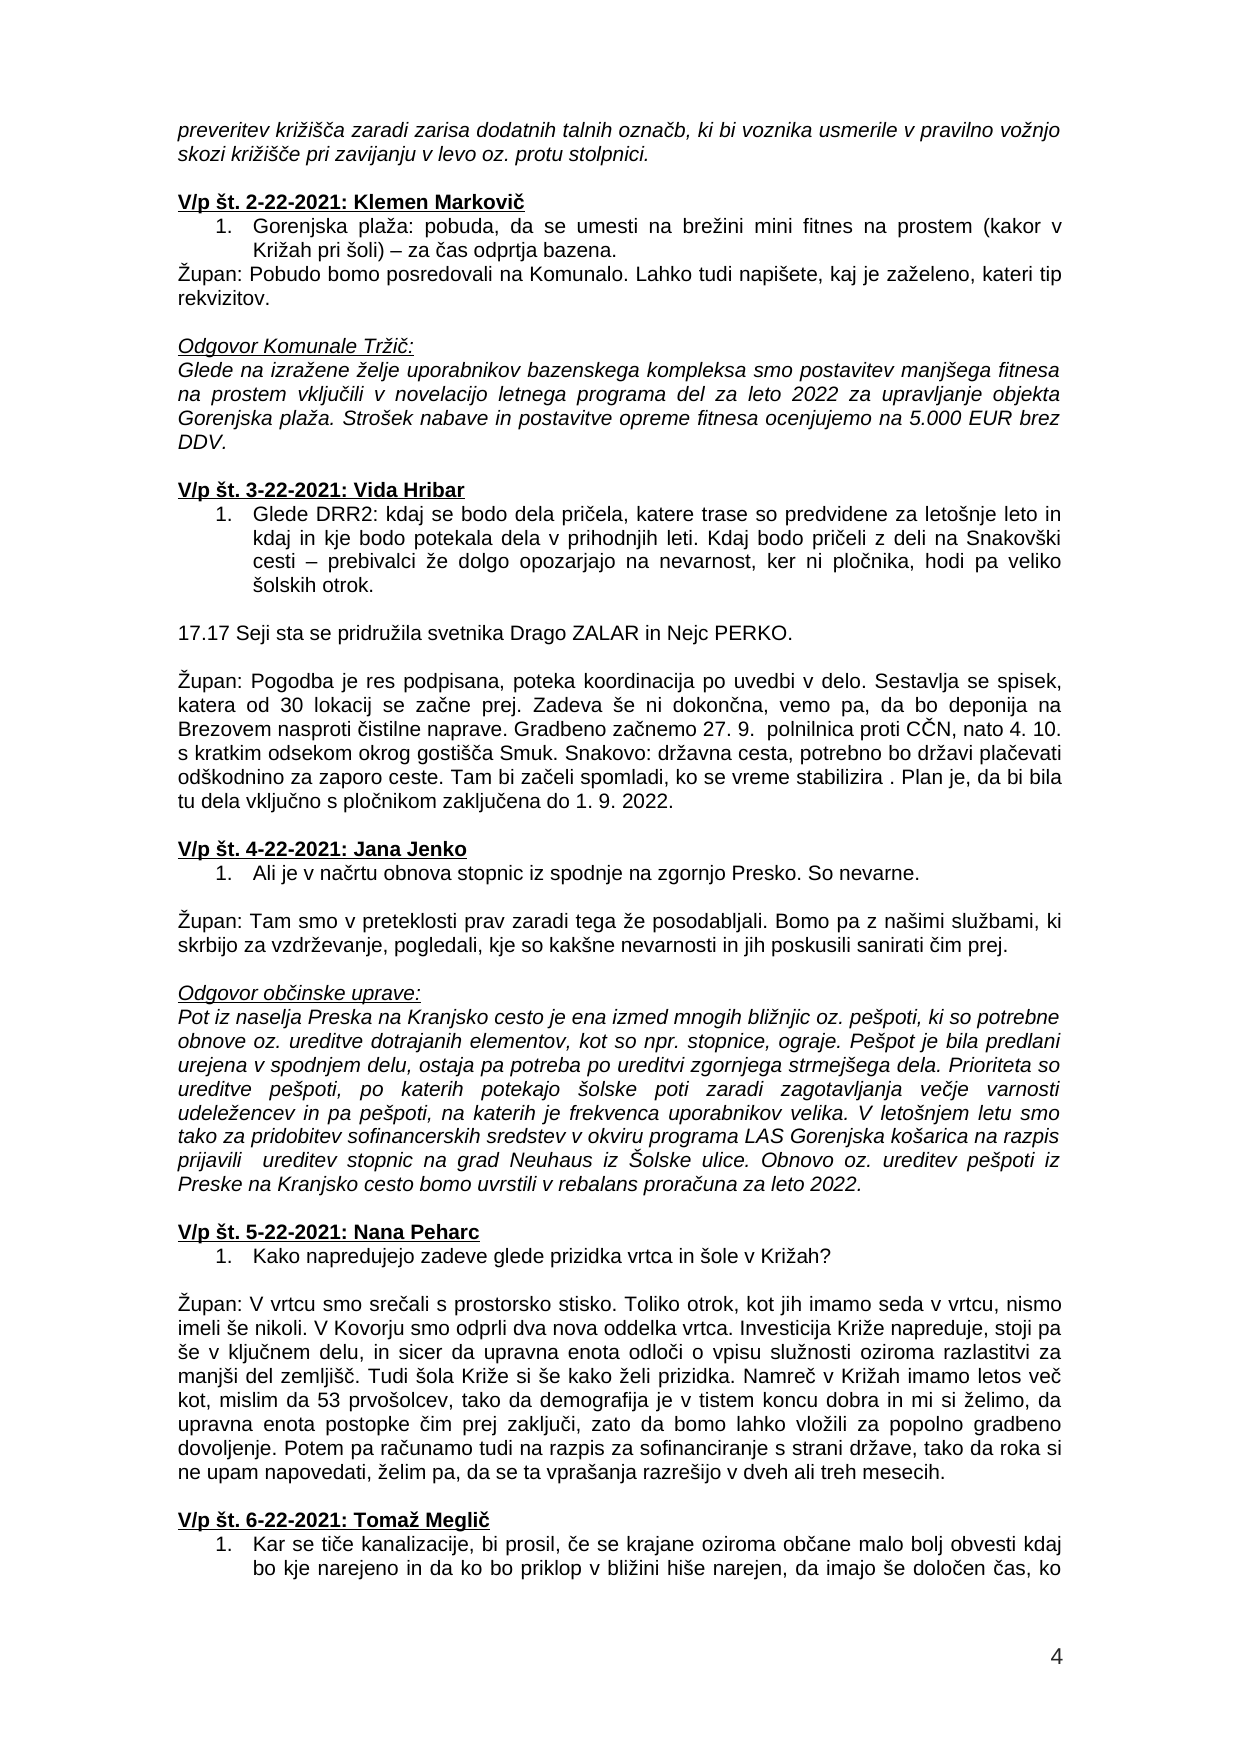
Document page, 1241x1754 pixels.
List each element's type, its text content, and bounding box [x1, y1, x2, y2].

text V/p št. 5-22-2021: Nana Peharc [178, 1220, 1063, 1244]
text Župan: Tam smo v preteklosti prav zaradi tega že posodabljali. Bomo pa z našimi službami, ki skrbijo za vzdrževanje, pogledali, kje so kakšne nevarnosti in jih poskusili sanirati čim prej. [178, 909, 1063, 957]
text Glede na izražene želje uporabnikov bazenskega kompleksa smo postavitev manjšega fitnesa na prostem vključili v novelacijo letnega programa del za leto 2022 za upravljanje objekta Gorenjska plaža. Strošek nabave in postavitve opreme fitnesa ocenjujemo na 5.000 EUR brez DDV. [178, 358, 1063, 453]
text 17.17 Seji sta se pridružila svetnika Drago ZALAR in Nejc PERKO. [178, 621, 1063, 645]
list Kako napredujejo zadeve glede prizidka vrtca in šole v Križah? [215, 1244, 1063, 1268]
text V/p št. 3-22-2021: Vida Hribar [178, 477, 1063, 501]
text Župan: Pogodba je res podpisana, poteka koordinacija po uvedbi v delo. Sestavlja se spisek, katera od 30 lokacij se začne prej. Zadeva še ni dokončna, vemo pa, da bo deponija na Brezovem nasproti čistilne naprave. Gradbeno začnemo 27. 9. polnilnica proti CČN, nato 4. 10. s kratkim odsekom okrog gostišča Smuk. Snakovo: državna cesta, potrebno bo državi plačevati odškodnino za zaporo ceste. Tam bi začeli spomladi, ko se vreme stabilizira . Plan je, da bi bila tu dela vključno s pločnikom zaključena do 1. 9. 2022. [178, 669, 1063, 813]
text Pot iz naselja Preska na Kranjsko cesto je ena izmed mnogih bližnjic oz. pešpoti, ki so potrebne obnove oz. ureditve dotrajanih elementov, kot so npr. stopnice, ograje. Pešpot je bila predlani urejena v spodnjem delu, ostaja pa potreba po ureditvi zgornjega strmejšega dela. Prioriteta so ureditve pešpoti, po katerih potekajo šolske poti zaradi zagotavljanja večje varnosti udeležencev in pa pešpoti, na katerih je frekvenca uporabnikov velika. V letošnjem letu smo tako za pridobitev sofinancerskih sredstev v okviru programa LAS Gorenjska košarica na razpis prijavili ureditev stopnic na grad Neuhaus iz Šolske ulice. Obnovo oz. ureditev pešpoti iz Preske na Kranjsko cesto bomo uvrstili v rebalans proračuna za leto 2022. [178, 1004, 1063, 1196]
text V/p št. 2-22-2021: Klemen Markovič [178, 190, 1063, 214]
list Gorenjska plaža: pobuda, da se umesti na brežini mini fitnes na prostem (kakor v Križah pri šoli) – za čas odprtja bazena. [215, 214, 1063, 262]
list Ali je v načrtu obnova stopnic iz spodnje na zgornjo Presko. So nevarne. [215, 861, 1063, 885]
list Glede DRR2: kdaj se bodo dela pričela, katere trase so predvidene za letošnje leto in kdaj in kje bodo potekala dela v prihodnjih leti. Kdaj bodo pričeli z deli na Snakovški cesti – prebivalci že dolgo opozarjajo na nevarnost, ker ni pločnika, hodi pa veliko šolskih otrok. [215, 501, 1063, 597]
text Župan: Pobudo bomo posredovali na Komunalo. Lahko tudi napišete, kaj je zaželeno, kateri tip rekvizitov. [178, 262, 1063, 310]
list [215, 1532, 1063, 1579]
text Odgovor občinske uprave: [178, 981, 1063, 1004]
text V/p št. 4-22-2021: Jana Jenko [178, 837, 1063, 861]
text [178, 118, 1063, 166]
text Župan: V vrtcu smo srečali s prostorsko stisko. Toliko otrok, kot jih imamo seda v vrtcu, nismo imeli še nikoli. V Kovorju smo odprli dva nova oddelka vrtca. Investicija Križe napreduje, stoji pa še v ključnem delu, in sicer da upravna enota odloči o vpisu služnosti oziroma razlastitvi za manjši del zemljišč. Tudi šola Križe si še kako želi prizidka. Namreč v Križah imamo letos več kot, mislim da 53 prvošolcev, tako da demografija je v tistem koncu dobra in mi si želimo, da upravna enota postopke čim prej zaključi, zato da bomo lahko vložili za popolno gradbeno dovoljenje. Potem pa računamo tudi na razpis za sofinanciranje s strani države, tako da roka si ne upam napovedati, želim pa, da se ta vprašanja razrešijo v dveh ali treh mesecih. [178, 1292, 1063, 1484]
text V/p št. 6-22-2021: Tomaž Meglič [178, 1508, 1063, 1532]
text Odgovor Komunale Tržič: [178, 334, 1063, 358]
